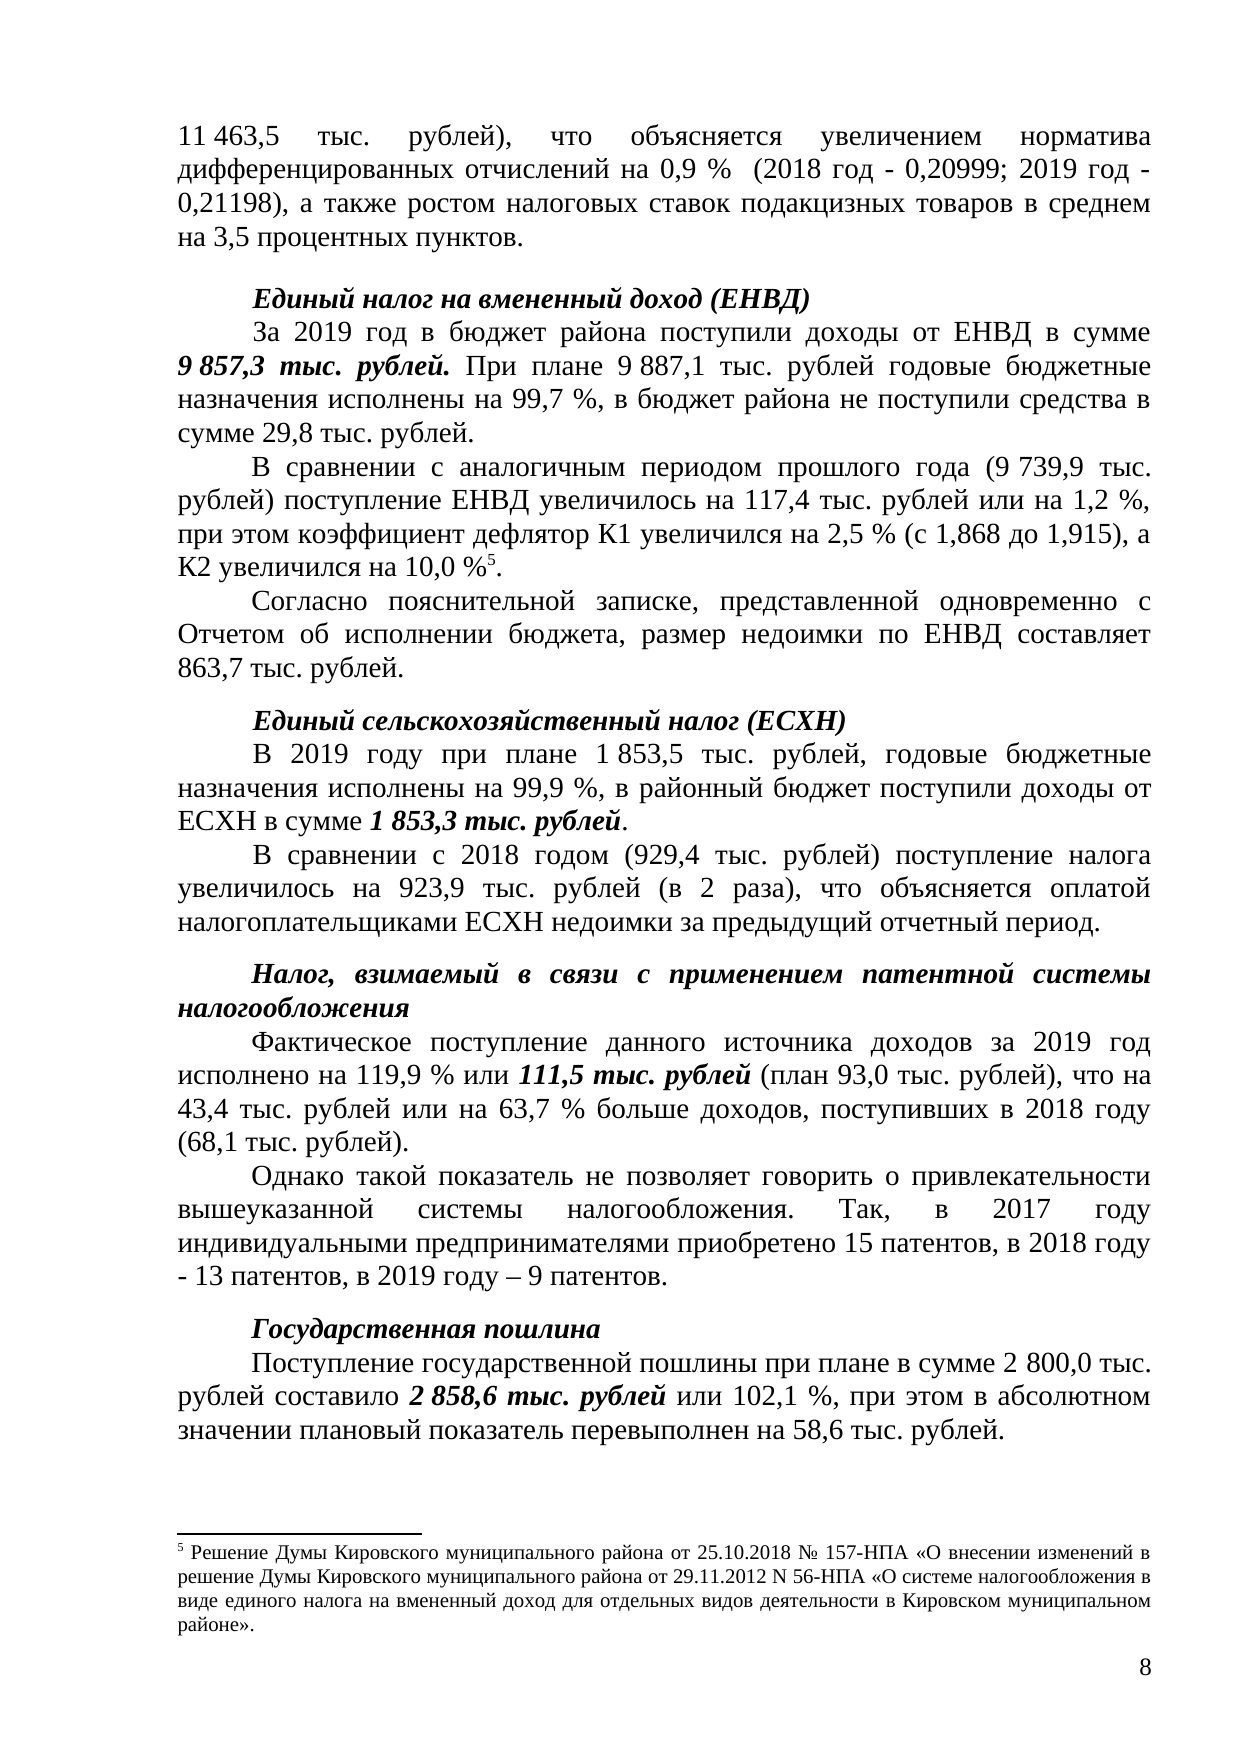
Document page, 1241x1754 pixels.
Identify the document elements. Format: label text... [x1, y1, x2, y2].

text Согласно пояснительной записке, представленной одновременно с Отчетом об исполнении бюджета, размер недоимки по ЕНВД составляет 863,7 тыс. рублей. [177, 583, 1152, 683]
text В сравнении с 2018 годом (929,4 тыс. рублей) поступление налога увеличилось на 923,9 тыс. рублей (в 2 раза), что объясняется оплатой налогоплательщиками ЕСХН недоимки за предыдущий отчетный период. [177, 837, 1152, 937]
text Поступление государственной пошлины при плане в сумме 2 800,0 тыс. рублей составило 2 858,6 тыс. рублей или 102,1 %, при этом в абсолютном значении плановый показатель перевыполнен на 58,6 тыс. рублей. [177, 1345, 1152, 1445]
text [177, 118, 1152, 252]
text За 2019 год в бюджет района поступили доходы от ЕНВД в сумме 9 857,3 тыс. рублей. При плане 9 887,1 тыс. рублей годовые бюджетные назначения исполнены на 99,7 %, в бюджет района не поступили средства в сумме 29,8 тыс. рублей. [177, 314, 1152, 449]
text Однако такой показатель не позволяет говорить о привлекательности вышеуказанной системы налогообложения. Так, в 2017 году индивидуальными предпринимателями приобретено 15 патентов, в 2018 году - 13 патентов, в 2019 году – 9 патентов. [177, 1158, 1152, 1292]
text Налог, взимаемый в связи с применением патентной системы налогообложения [177, 957, 1152, 1024]
text Государственная пошлина [177, 1311, 1152, 1345]
text Единый сельскохозяйственный налог (ЕСХН) [177, 703, 1152, 736]
text Фактическое поступление данного источника доходов за 2019 год исполнено на 119,9 % или 111,5 тыс. рублей (план 93,0 тыс. рублей), что на 43,4 тыс. рублей или на 63,7 % больше доходов, поступивших в 2018 году (68,1 тыс. рублей). [177, 1024, 1152, 1158]
text В сравнении с аналогичным периодом прошлого года (9 739,9 тыс. рублей) поступление ЕНВД увеличилось на 117,4 тыс. рублей или на 1,2 %, при этом коэффициент дефлятор К1 увеличился на 2,5 % (с 1,868 до 1,915), а К2 увеличился на 10,0 %. [177, 449, 1152, 583]
text Единый налог на вмененный доход (ЕНВД) [177, 281, 1152, 314]
text В 2019 году при плане 1 853,5 тыс. рублей, годовые бюджетные назначения исполнены на 99,9 %, в районный бюджет поступили доходы от ЕСХН в сумме 1 853,3 тыс. рублей. [177, 736, 1152, 837]
